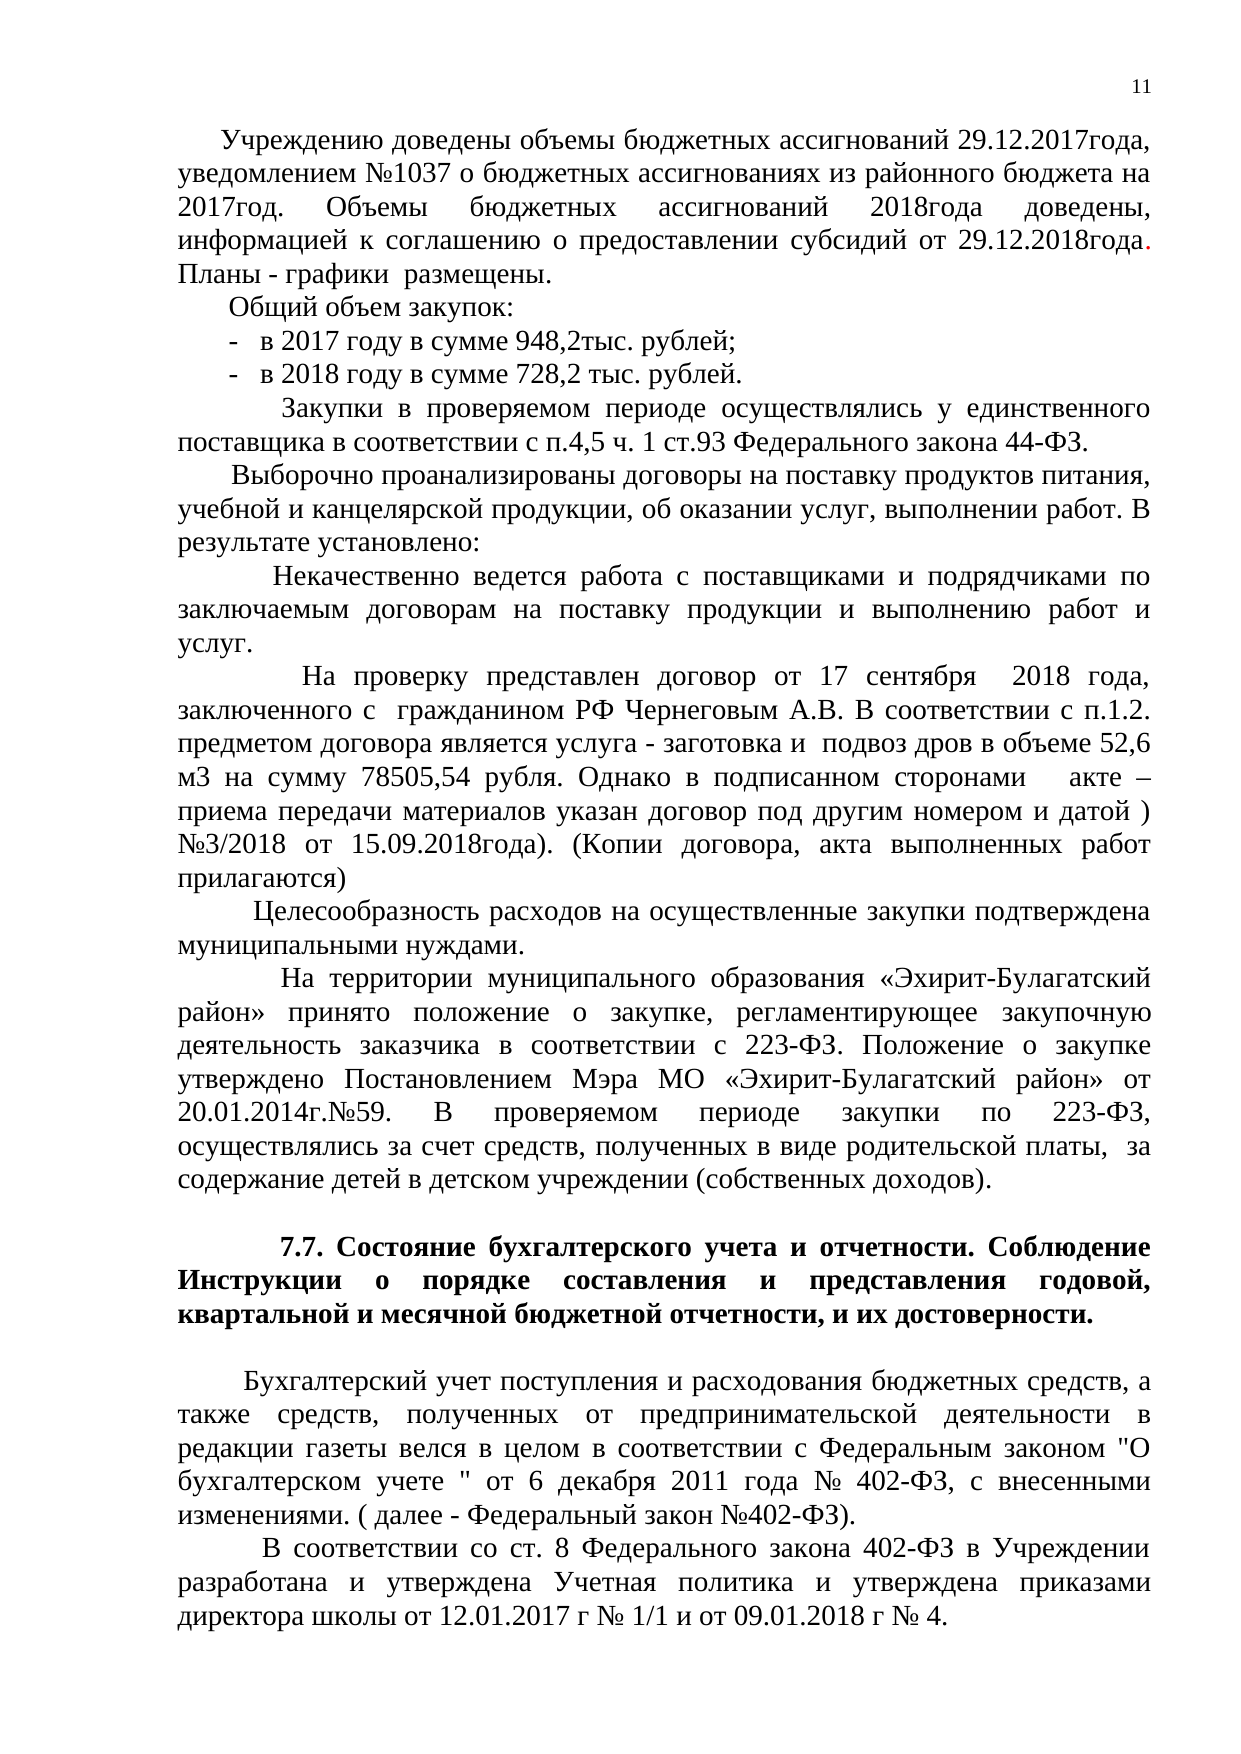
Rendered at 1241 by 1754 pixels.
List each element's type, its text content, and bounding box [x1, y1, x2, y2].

text Учреждению доведены объемы бюджетных ассигнований 29.12.2017года, уведомлением №1037 о бюджетных ассигнованиях из районного бюджета на 2017год. Объемы бюджетных ассигнований 2018года доведены, информацией к соглашению о предоставлении субсидий от 29.12.2018года. Планы - графики размещены. [177, 122, 1152, 289]
text На территории муниципального образования «Эхирит-Булагатский район» принято положение о закупке, регламентирующее закупочную деятельность заказчика в соответствии с 223-ФЗ. Положение о закупке утверждено Постановлением Мэра МО «Эхирит-Булагатский район» от 20.01.2014г.№59. В проверяемом периоде закупки по 223-ФЗ, осуществлялись за счет средств, полученных в виде родительской платы, за содержание детей в детском учреждении (собственных доходов). [177, 960, 1152, 1195]
text В соответствии со ст. 8 Федерального закона 402-ФЗ в Учреждении разработана и утверждена Учетная политика и утверждена приказами директора школы от 12.01.2017 г № 1/1 и от 09.01.2018 г № 4. [177, 1531, 1152, 1631]
text - в 2018 году в сумме 728,2 тыс. рублей. [177, 357, 1152, 390]
text - в 2017 году в сумме 948,2тыс. рублей; [177, 323, 1152, 357]
text Выборочно проанализированы договоры на поставку продуктов питания, учебной и канцелярской продукции, об оказании услуг, выполнении работ. В результате установлено: [177, 457, 1152, 558]
text Закупки в проверяемом периоде осуществлялись у единственного поставщика в соответствии с п.4,5 ч. 1 ст.93 Федерального закона 44-ФЗ. [177, 390, 1152, 457]
text Бухгалтерский учет поступления и расходования бюджетных средств, а также средств, полученных от предпринимательской деятельности в редакции газеты велся в целом в соответствии с Федеральным законом "О бухгалтерском учете " от 6 декабря 2011 года № 402-ФЗ, с внесенными изменениями. ( далее - Федеральный закон №402-ФЗ). [177, 1363, 1152, 1531]
text На проверку представлен договор от 17 сентября 2018 года, заключенного с гражданином РФ Чернеговым А.В. В соответствии с п.1.2. предметом договора является услуга - заготовка и подвоз дров в объеме 52,6 м3 на сумму 78505,54 рубля. Однако в подписанном сторонами акте – приема передачи материалов указан договор под другим номером и датой )№3/2018 от 15.09.2018года). (Копии договора, акта выполненных работ прилагаются) [177, 658, 1152, 893]
text Целесообразность расходов на осуществленные закупки подтверждена муниципальными нуждами. [177, 893, 1152, 960]
text 7.7. Состояние бухгалтерского учета и отчетности. Соблюдение Инструкции о порядке составления и представления годовой, квартальной и месячной бюджетной отчетности, и их достоверности. [177, 1229, 1152, 1329]
text Общий объем закупок: [177, 289, 1152, 323]
text Некачественно ведется работа с поставщиками и подрядчиками по заключаемым договорам на поставку продукции и выполнению работ и услуг. [177, 558, 1152, 658]
